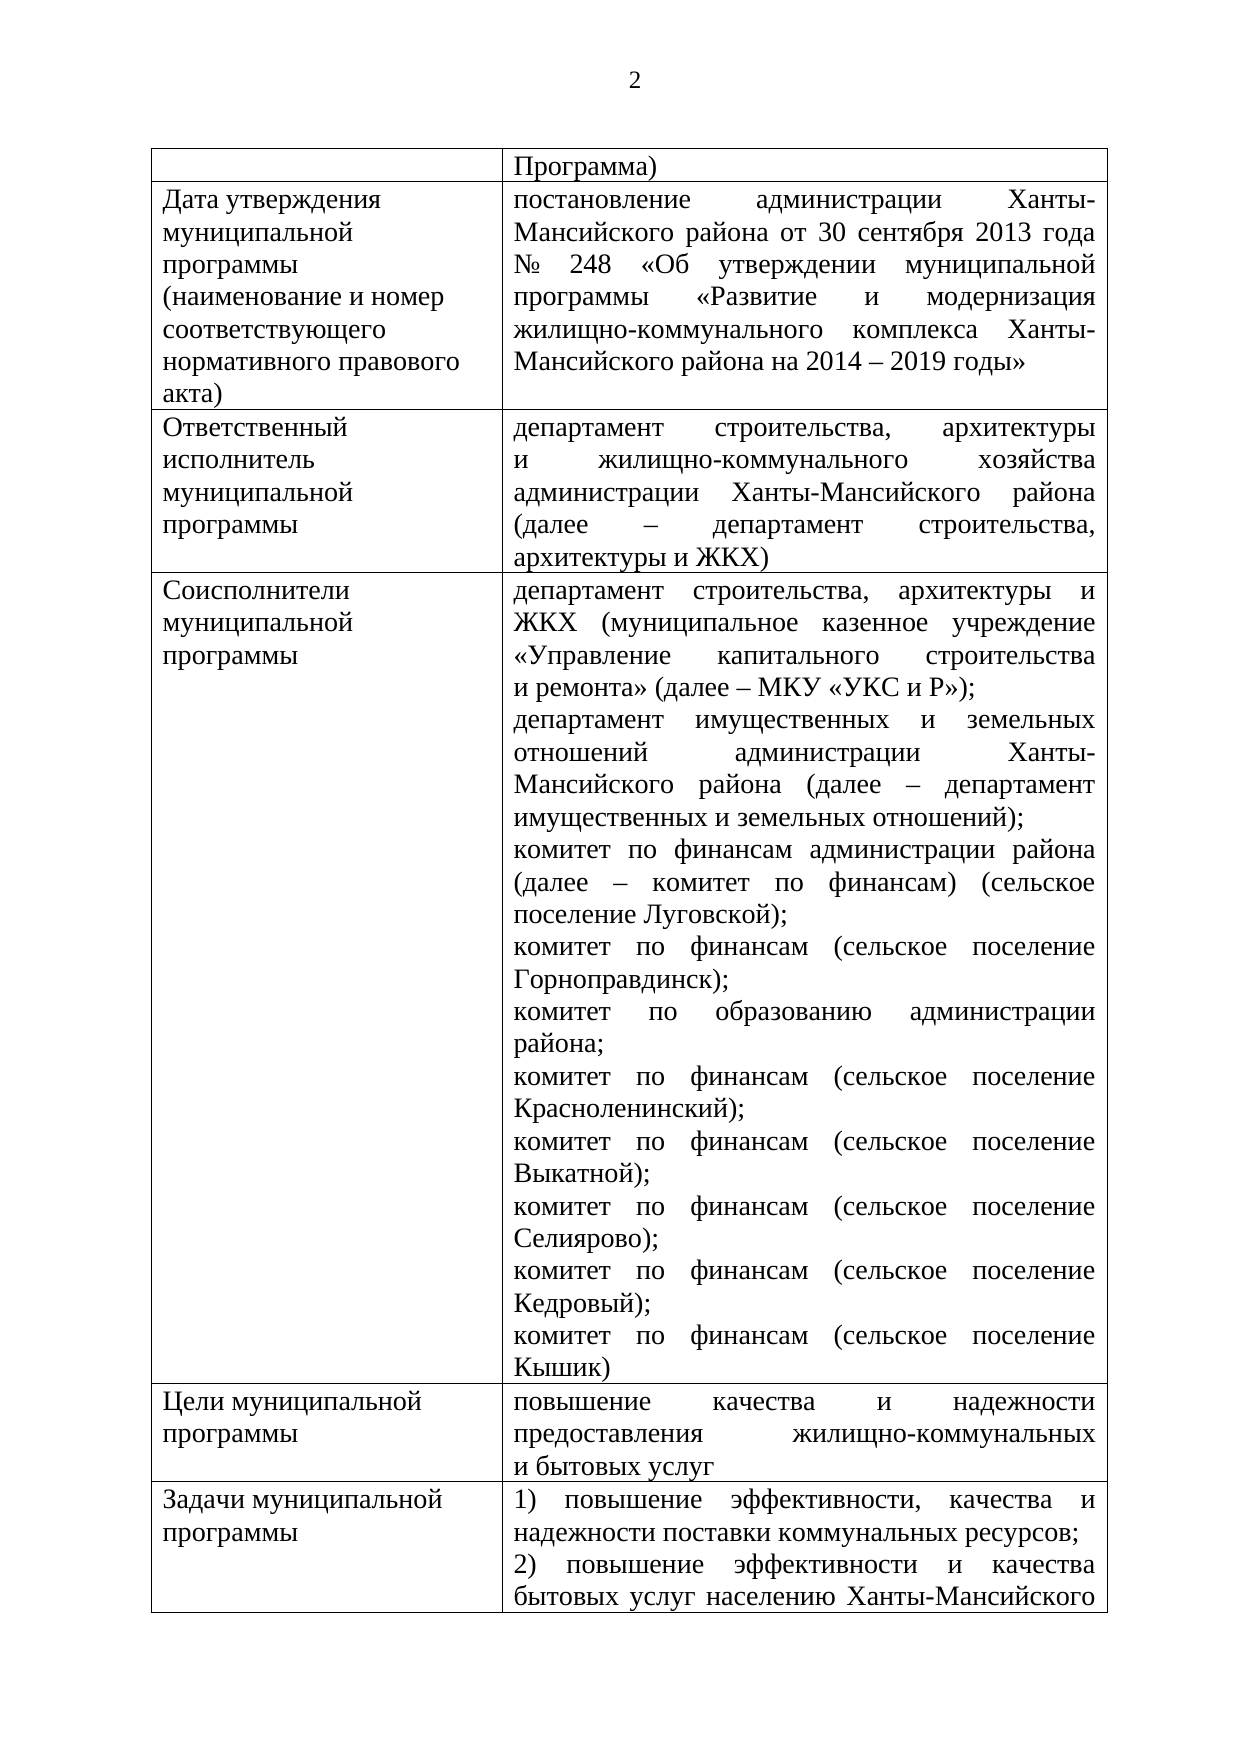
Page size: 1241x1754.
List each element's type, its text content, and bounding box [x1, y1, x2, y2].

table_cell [503, 1482, 1107, 1612]
table_cell Соисполнители муниципальной программы [152, 573, 502, 1383]
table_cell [152, 1482, 502, 1612]
table_cell Дата утверждения муниципальной программы (наименование и номер соответствующего нормативного правового акта) [152, 182, 502, 409]
table_cell повышение качества и надежности предоставления жилищно-коммунальных и бытовых услуг [503, 1384, 1107, 1481]
table_cell Цели муниципальной программы [152, 1384, 502, 1481]
table_cell Ответственный исполнитель муниципальной программы [152, 410, 502, 572]
table_cell департамент строительства, архитектуры и жилищно-коммунального хозяйства администрации Ханты-Мансийского района (далее – департамент строительства, архитектуры и ЖКХ) [503, 410, 1107, 572]
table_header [503, 149, 1107, 181]
table_cell департамент строительства, архитектуры и ЖКХ (муниципальное казенное учреждение «Управление капитального строительства и ремонта» (далее – МКУ «УКС и Р»); департамент имущественных и земельных отношений администрации Ханты-Мансийского района (далее – департамент имущественных и земельных отношений); комитет по финансам администрации района (далее – комитет по финансам) (сельское поселение Луговской); комитет по финансам (сельское поселение Горноправдинск); комитет по образованию администрации района; комитет по финансам (сельское поселение Красноленинский); комитет по финансам (сельское поселение Выкатной); комитет по финансам (сельское поселение Селиярово); комитет по финансам (сельское поселение Кедровый); комитет по финансам (сельское поселение Кышик) [503, 573, 1107, 1383]
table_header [152, 149, 502, 181]
table_cell постановление администрации Ханты-Мансийского района от 30 сентября 2013 года № 248 «Об утверждении муниципальной программы «Развитие и модернизация жилищно-коммунального комплекса Ханты-Мансийского района на 2014 – 2019 годы» [503, 182, 1107, 409]
